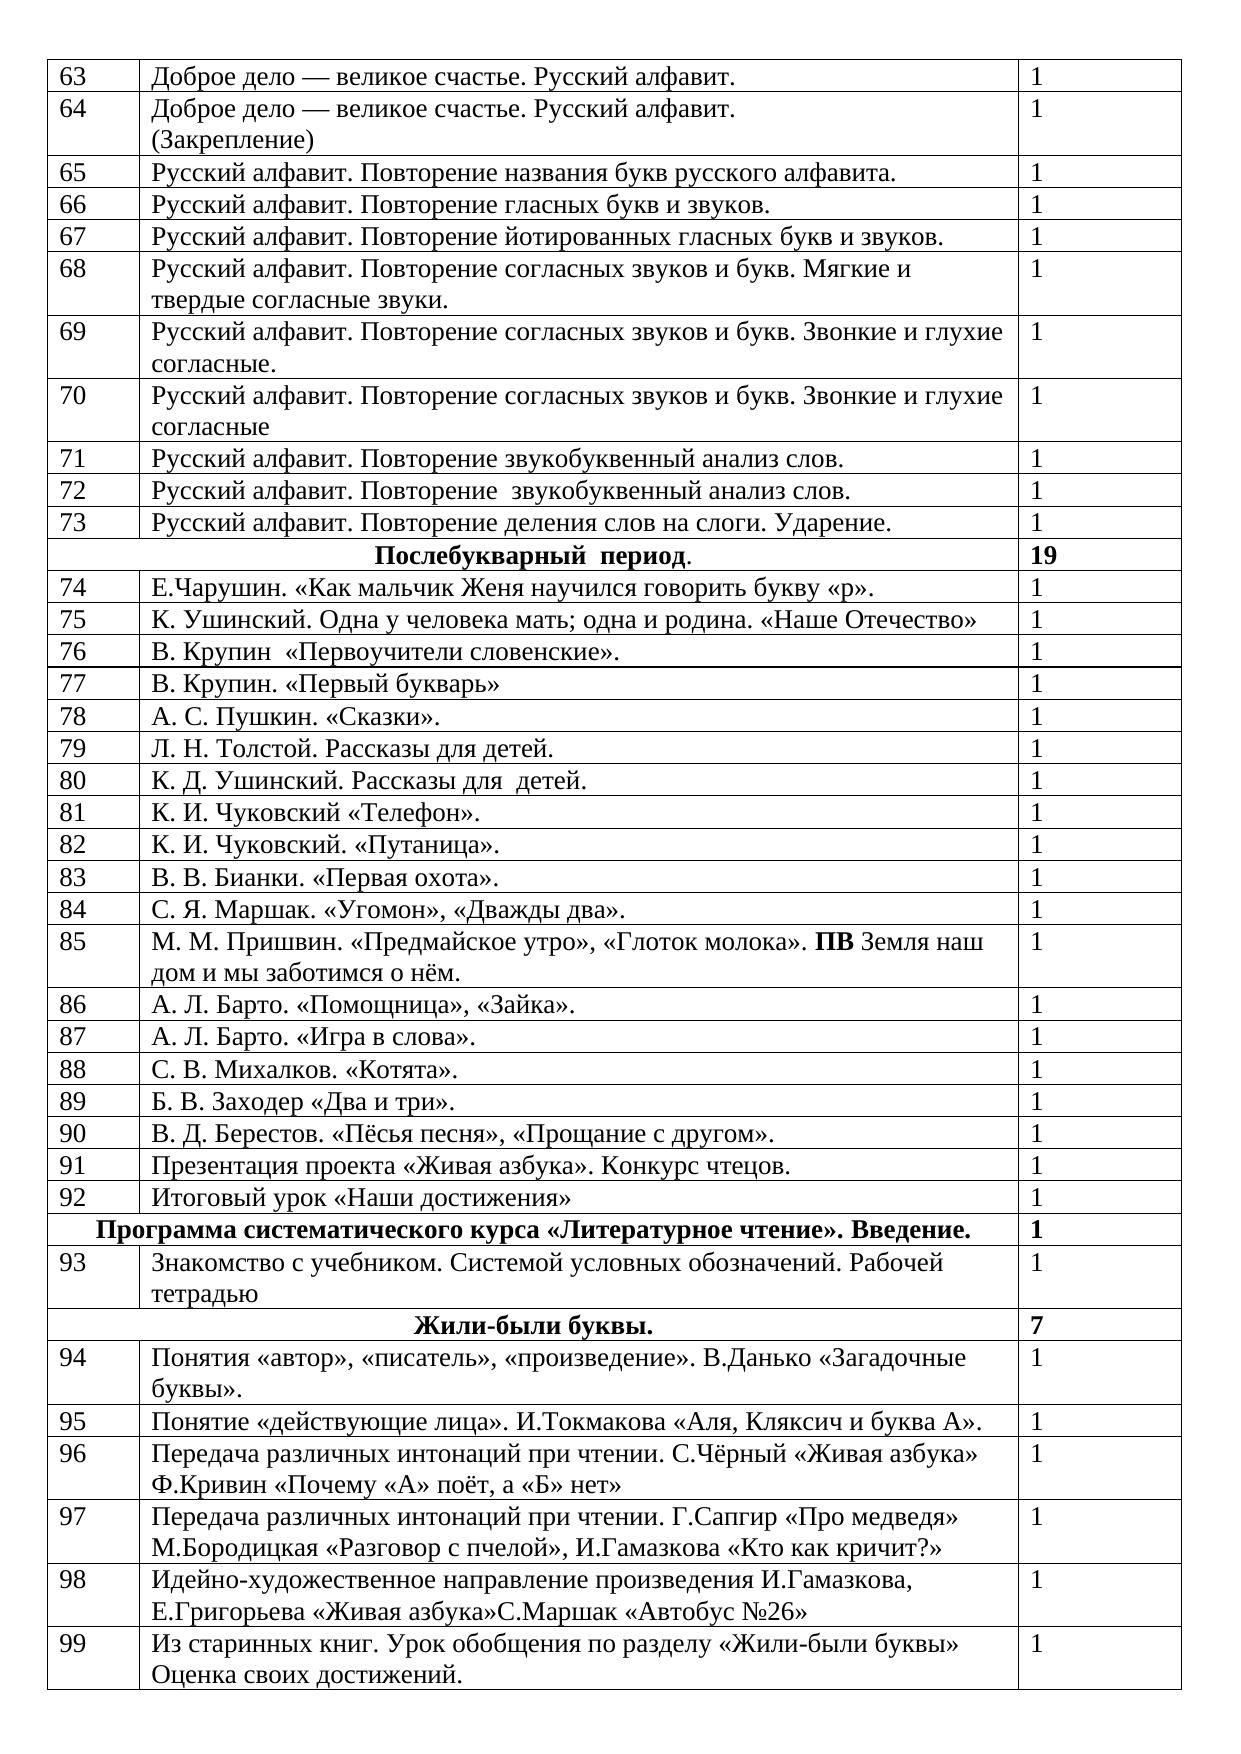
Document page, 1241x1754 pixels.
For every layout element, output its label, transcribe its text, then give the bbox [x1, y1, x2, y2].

table_cell 1 [1019, 1021, 1181, 1052]
table_cell 1 [1019, 220, 1181, 251]
table_cell Е.Чарушин. «Как мальчик Женя научился говорить букву «р». [140, 571, 1018, 602]
table_cell 1 [1019, 1564, 1181, 1626]
table_cell 1 [1019, 1181, 1181, 1213]
table_cell Русский алфавит. Повторение звукобуквенный анализ слов. [140, 442, 1018, 473]
table_cell Русский алфавит. Повторение звукобуквенный анализ слов. [140, 474, 1018, 506]
table_cell А. Л. Барто. «Игра в слова». [140, 1021, 1018, 1052]
table_cell 1 [1019, 1437, 1181, 1499]
table_cell Послебукварный период. [48, 539, 1018, 570]
table_cell Русский алфавит. Повторение согласных звуков и букв. Звонкие и глухие согласные [140, 379, 1018, 441]
table_cell 1 [1019, 1053, 1181, 1084]
table_cell А. Л. Барто. «Помощница», «Зайка». [140, 988, 1018, 1019]
table_cell 7 [1019, 1309, 1181, 1340]
table_cell 99 [48, 1627, 139, 1689]
table_cell 96 [48, 1437, 139, 1499]
table_cell Итоговый урок «Наши достижения» [140, 1181, 1018, 1213]
table_cell 69 [48, 316, 139, 378]
table_cell 1 [1019, 507, 1181, 538]
table_cell Русский алфавит. Повторение деления слов на слоги. Ударение. [140, 507, 1018, 538]
table_cell 63 [48, 60, 139, 91]
table_cell 1 [1019, 379, 1181, 441]
table_cell С. В. Михалков. «Котята». [140, 1053, 1018, 1084]
table_cell 78 [48, 700, 139, 731]
table_cell Знакомство с учебником. Системой условных обозначений. Рабочей тетрадью [140, 1246, 1018, 1308]
table_cell Русский алфавит. Повторение согласных звуков и букв. Мягкие и твердые согласные звуки. [140, 252, 1018, 314]
table_cell 81 [48, 796, 139, 827]
table_cell М. М. Пришвин. «Предмайское утро», «Глоток молока». ПВ Земля наш дом и мы заботимся о нём. [140, 925, 1018, 987]
table_cell 1 [1019, 1500, 1181, 1562]
table_cell Понятие «действующие лица». И.Токмакова «Аля, Кляксич и буква А». [140, 1405, 1018, 1436]
table_cell 87 [48, 1021, 139, 1052]
table_cell 74 [48, 571, 139, 602]
table_cell 1 [1019, 861, 1181, 892]
table_cell Понятия «автор», «писатель», «произведение». В.Данько «Загадочные буквы». [140, 1341, 1018, 1404]
table_cell Б. В. Заходер «Два и три». [140, 1085, 1018, 1116]
table_cell 1 [1019, 92, 1181, 154]
table_cell Доброе дело — великое счастье. Русский алфавит. [140, 60, 1018, 91]
table_cell 64 [48, 92, 139, 154]
table_cell 91 [48, 1149, 139, 1180]
table_cell 1 [1019, 893, 1181, 924]
table_cell 1 [1019, 474, 1181, 506]
table_cell К. Д. Ушинский. Рассказы для детей. [140, 764, 1018, 795]
table_cell Передача различных интонаций при чтении. С.Чёрный «Живая азбука» Ф.Кривин «Почему «А» поёт, а «Б» нет» [140, 1437, 1018, 1499]
table_cell 1 [1019, 635, 1181, 666]
table_cell 1 [1019, 1405, 1181, 1436]
table_cell 1 [1019, 603, 1181, 634]
table_cell 1 [1019, 668, 1181, 699]
table_cell Жили-были буквы. [48, 1309, 1018, 1340]
table_cell 85 [48, 925, 139, 987]
table_cell 1 [1019, 1341, 1181, 1404]
table_cell В. Крупин «Первоучители словенские». [140, 635, 1018, 666]
table_cell 93 [48, 1246, 139, 1308]
table_cell 1 [1019, 988, 1181, 1019]
table_cell 76 [48, 635, 139, 666]
table_cell Передача различных интонаций при чтении. Г.Сапгир «Про медведя» М.Бородицкая «Разговор с пчелой», И.Гамазкова «Кто как кричит?» [140, 1500, 1018, 1562]
table_cell 70 [48, 379, 139, 441]
table_cell 73 [48, 507, 139, 538]
table_cell 1 [1019, 1085, 1181, 1116]
table_cell Презентация проекта «Живая азбука». Конкурс чтецов. [140, 1149, 1018, 1180]
table_cell 1 [1019, 156, 1181, 187]
table_cell Из старинных книг. Урок обобщения по разделу «Жили-были буквы» Оценка своих достижений. [140, 1627, 1018, 1689]
table_cell Л. Н. Толстой. Рассказы для детей. [140, 732, 1018, 763]
table_cell 97 [48, 1500, 139, 1562]
table_cell 95 [48, 1405, 139, 1436]
table_cell 1 [1019, 925, 1181, 987]
table_cell 98 [48, 1564, 139, 1626]
table_cell 65 [48, 156, 139, 187]
table_cell С. Я. Маршак. «Угомон», «Дважды два». [140, 893, 1018, 924]
table_cell 72 [48, 474, 139, 506]
table_cell 1 [1019, 1214, 1181, 1245]
table_cell 67 [48, 220, 139, 251]
table_cell 1 [1019, 442, 1181, 473]
table_cell 75 [48, 603, 139, 634]
table_cell 89 [48, 1085, 139, 1116]
table_cell К. И. Чуковский «Телефон». [140, 796, 1018, 827]
table_cell Русский алфавит. Повторение гласных букв и звуков. [140, 188, 1018, 219]
table_cell В. Крупин. «Первый букварь» [140, 668, 1018, 699]
table_cell Идейно-художественное направление произведения И.Гамазкова, Е.Григорьева «Живая азбука»С.Маршак «Автобус №26» [140, 1564, 1018, 1626]
table_cell 80 [48, 764, 139, 795]
table_cell 1 [1019, 188, 1181, 219]
table_cell В. Д. Берестов. «Пёсья песня», «Прощание с другом». [140, 1117, 1018, 1148]
table_cell 82 [48, 829, 139, 859]
table_cell 88 [48, 1053, 139, 1084]
table_cell 1 [1019, 1117, 1181, 1148]
table_cell Русский алфавит. Повторение названия букв русского алфавита. [140, 156, 1018, 187]
table_cell 92 [48, 1181, 139, 1213]
table_cell 19 [1019, 539, 1181, 570]
table_cell К. Ушинский. Одна у человека мать; одна и родина. «Наше Отечество» [140, 603, 1018, 634]
table_cell Доброе дело — великое счастье. Русский алфавит. (Закрепление) [140, 92, 1018, 154]
table_cell 83 [48, 861, 139, 892]
table_cell 94 [48, 1341, 139, 1404]
table_cell 1 [1019, 1246, 1181, 1308]
table_cell 1 [1019, 316, 1181, 378]
table_cell 1 [1019, 1149, 1181, 1180]
table_cell 1 [1019, 732, 1181, 763]
table_cell 71 [48, 442, 139, 473]
table_cell 1 [1019, 60, 1181, 91]
table_cell К. И. Чуковский. «Путаница». [140, 829, 1018, 859]
table_cell 1 [1019, 829, 1181, 859]
table_cell 86 [48, 988, 139, 1019]
table_cell 79 [48, 732, 139, 763]
table_cell 1 [1019, 252, 1181, 314]
table_cell 1 [1019, 796, 1181, 827]
table_cell А. С. Пушкин. «Сказки». [140, 700, 1018, 731]
table_cell 90 [48, 1117, 139, 1148]
table_cell 77 [48, 668, 139, 699]
table_cell 66 [48, 188, 139, 219]
table_cell 1 [1019, 700, 1181, 731]
table_cell 68 [48, 252, 139, 314]
table_cell 1 [1019, 1627, 1181, 1689]
table_cell 1 [1019, 764, 1181, 795]
table_cell 84 [48, 893, 139, 924]
table_cell Русский алфавит. Повторение согласных звуков и букв. Звонкие и глухие согласные. [140, 316, 1018, 378]
table_cell Русский алфавит. Повторение йотированных гласных букв и звуков. [140, 220, 1018, 251]
table_cell Программа систематического курса «Литературное чтение». Введение. [48, 1214, 1018, 1245]
table_cell В. В. Бианки. «Первая охота». [140, 861, 1018, 892]
table_cell 1 [1019, 571, 1181, 602]
